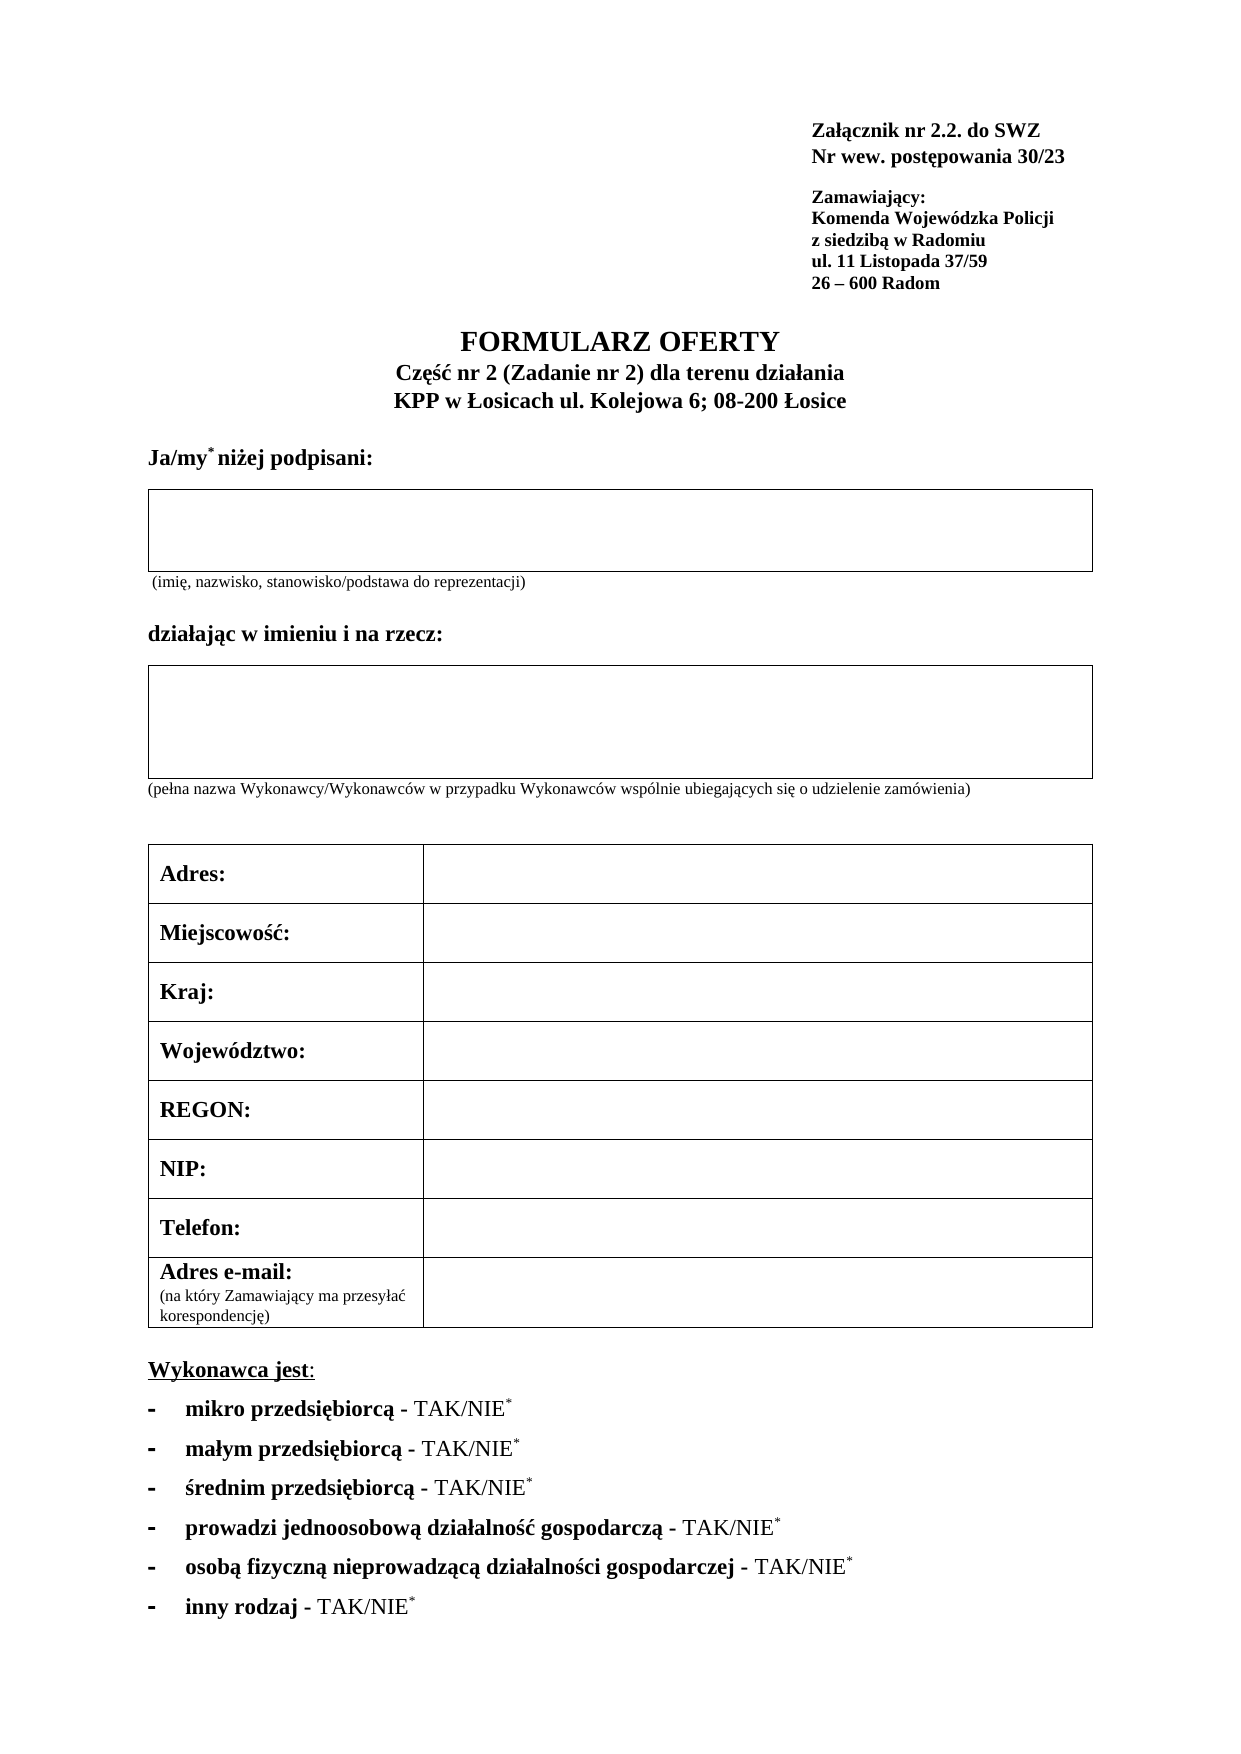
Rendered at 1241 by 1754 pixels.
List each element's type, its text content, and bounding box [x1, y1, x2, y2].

list średnim przedsiębiorcą - TAK/NIE* [148, 1474, 1092, 1501]
table_cell Miejscowość: [149, 904, 423, 962]
list prowadzi jednoosobową działalność gospodarczą - TAK/NIE* [148, 1514, 1092, 1540]
table_cell [424, 1199, 1092, 1257]
table_header [149, 666, 1092, 778]
table_cell Adres e-mail: (na który Zamawiający ma przesyłać korespondencję) [149, 1258, 423, 1327]
text Zamawiający: Komenda Wojewódzka Policji z siedzibą w Radomiu ul. 11 Listopada 37/59 26 – 600 Radom [811, 186, 1092, 293]
table_header Adres: [149, 845, 423, 903]
table_cell NIP: [149, 1140, 423, 1198]
table_cell [424, 1022, 1092, 1080]
table_cell [424, 904, 1092, 962]
table_cell Województwo: [149, 1022, 423, 1080]
text (imię, nazwisko, stanowisko/podstawa do reprezentacji) [148, 572, 1092, 591]
list FORMULARZ OFERTY [148, 324, 1092, 357]
text działając w imieniu i na rzecz: [148, 620, 1092, 647]
table_header [424, 845, 1092, 903]
list KPP w Łosicach ul. Kolejowa 6; 08-200 Łosice [148, 387, 1092, 414]
list Część nr 2 (Zadanie nr 2) dla terenu działania [148, 359, 1092, 386]
list Nr wew. postępowania 30/23 [739, 143, 1092, 168]
text Wykonawca jest: [148, 1356, 1092, 1382]
table_cell Kraj: [149, 963, 423, 1021]
table_cell [424, 963, 1092, 1021]
table_cell [424, 1140, 1092, 1198]
list mikro przedsiębiorcą - TAK/NIE* [148, 1395, 1092, 1422]
table_cell Telefon: [149, 1199, 423, 1257]
text Ja/my* niżej podpisani: [148, 444, 1092, 471]
table_header [149, 490, 1092, 571]
table_cell [424, 1081, 1092, 1139]
list małym przedsiębiorcą - TAK/NIE* [148, 1435, 1092, 1461]
text (pełna nazwa Wykonawcy/Wykonawców w przypadku Wykonawców wspólnie ubiegających się o udzielenie zamówienia) [148, 779, 1092, 798]
list Załącznik nr 2.2. do SWZ [739, 118, 1092, 142]
table_cell [424, 1258, 1092, 1327]
list osobą fizyczną nieprowadzącą działalności gospodarczej - TAK/NIE* [148, 1553, 1092, 1580]
list inny rodzaj - TAK/NIE* [148, 1593, 1092, 1619]
table_cell REGON: [149, 1081, 423, 1139]
